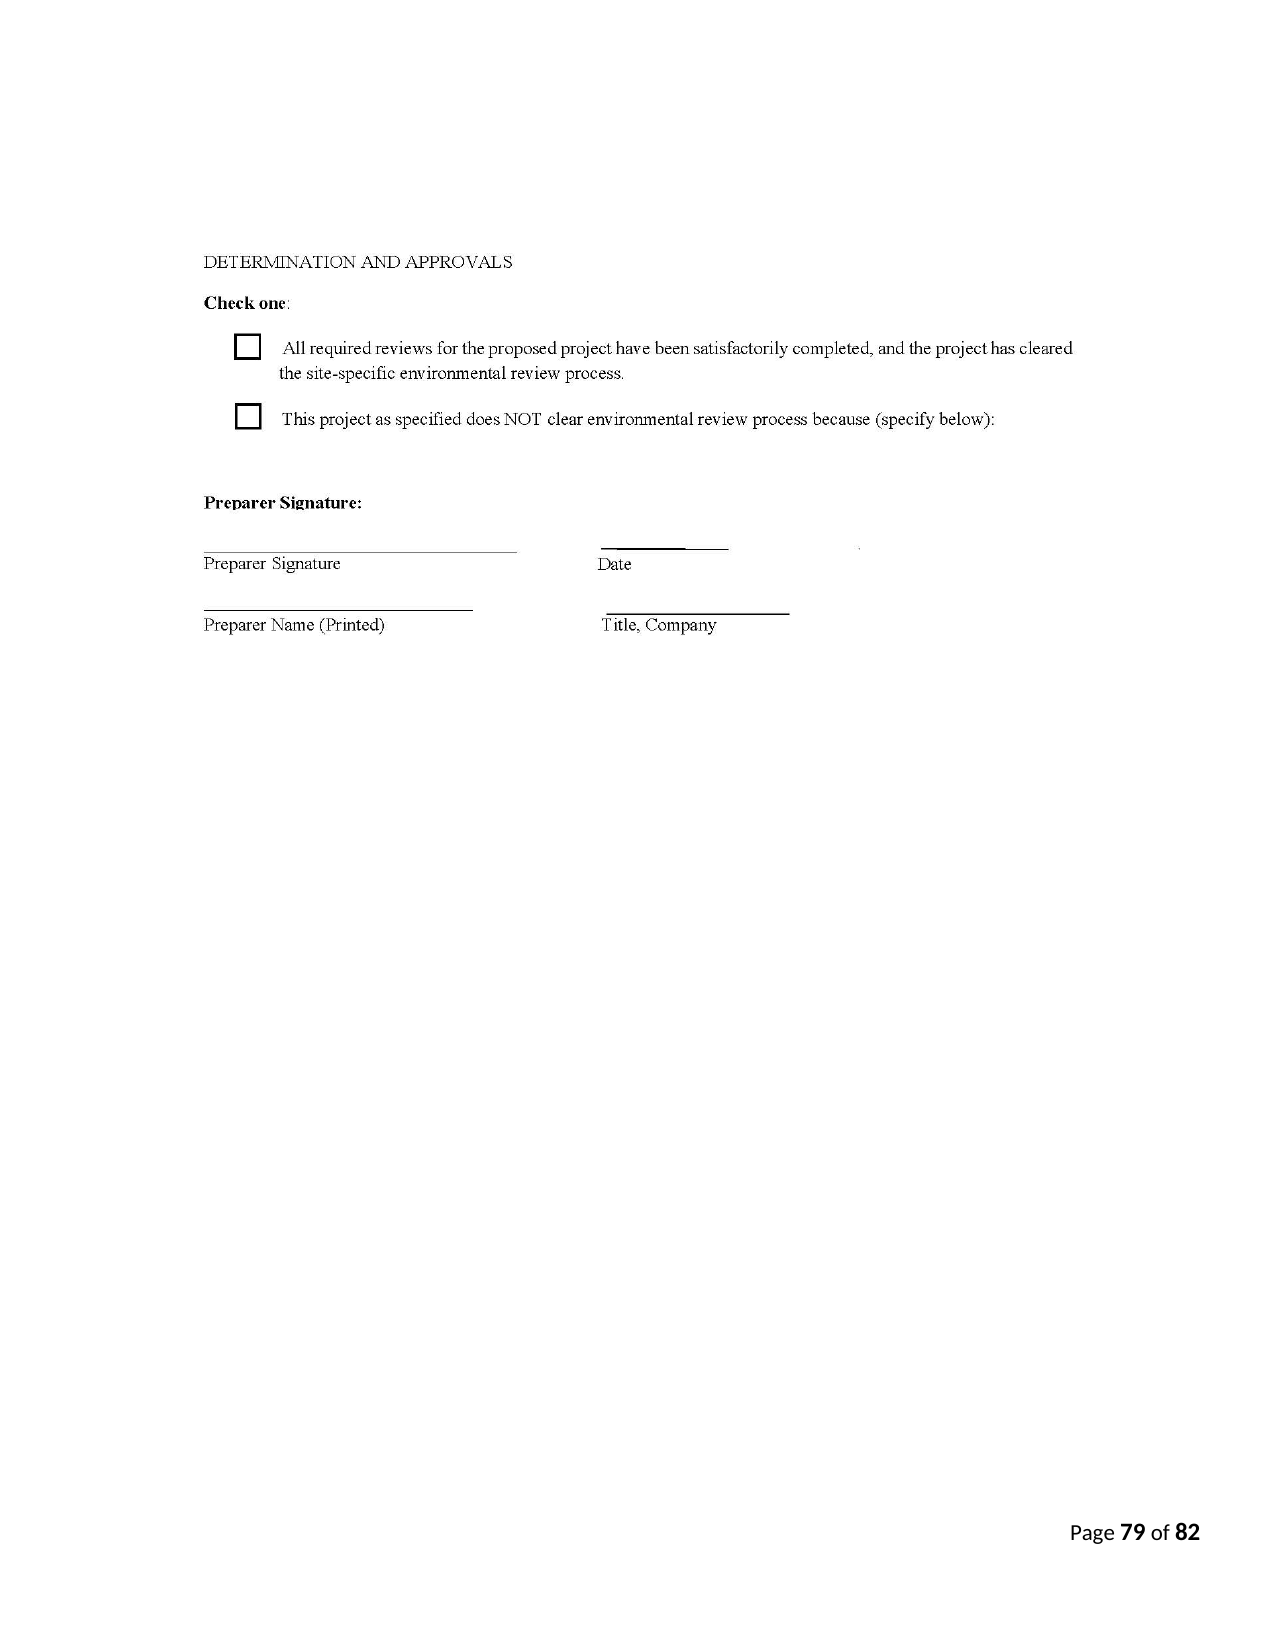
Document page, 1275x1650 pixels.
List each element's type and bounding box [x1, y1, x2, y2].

picture [75, 75, 1200, 1479]
